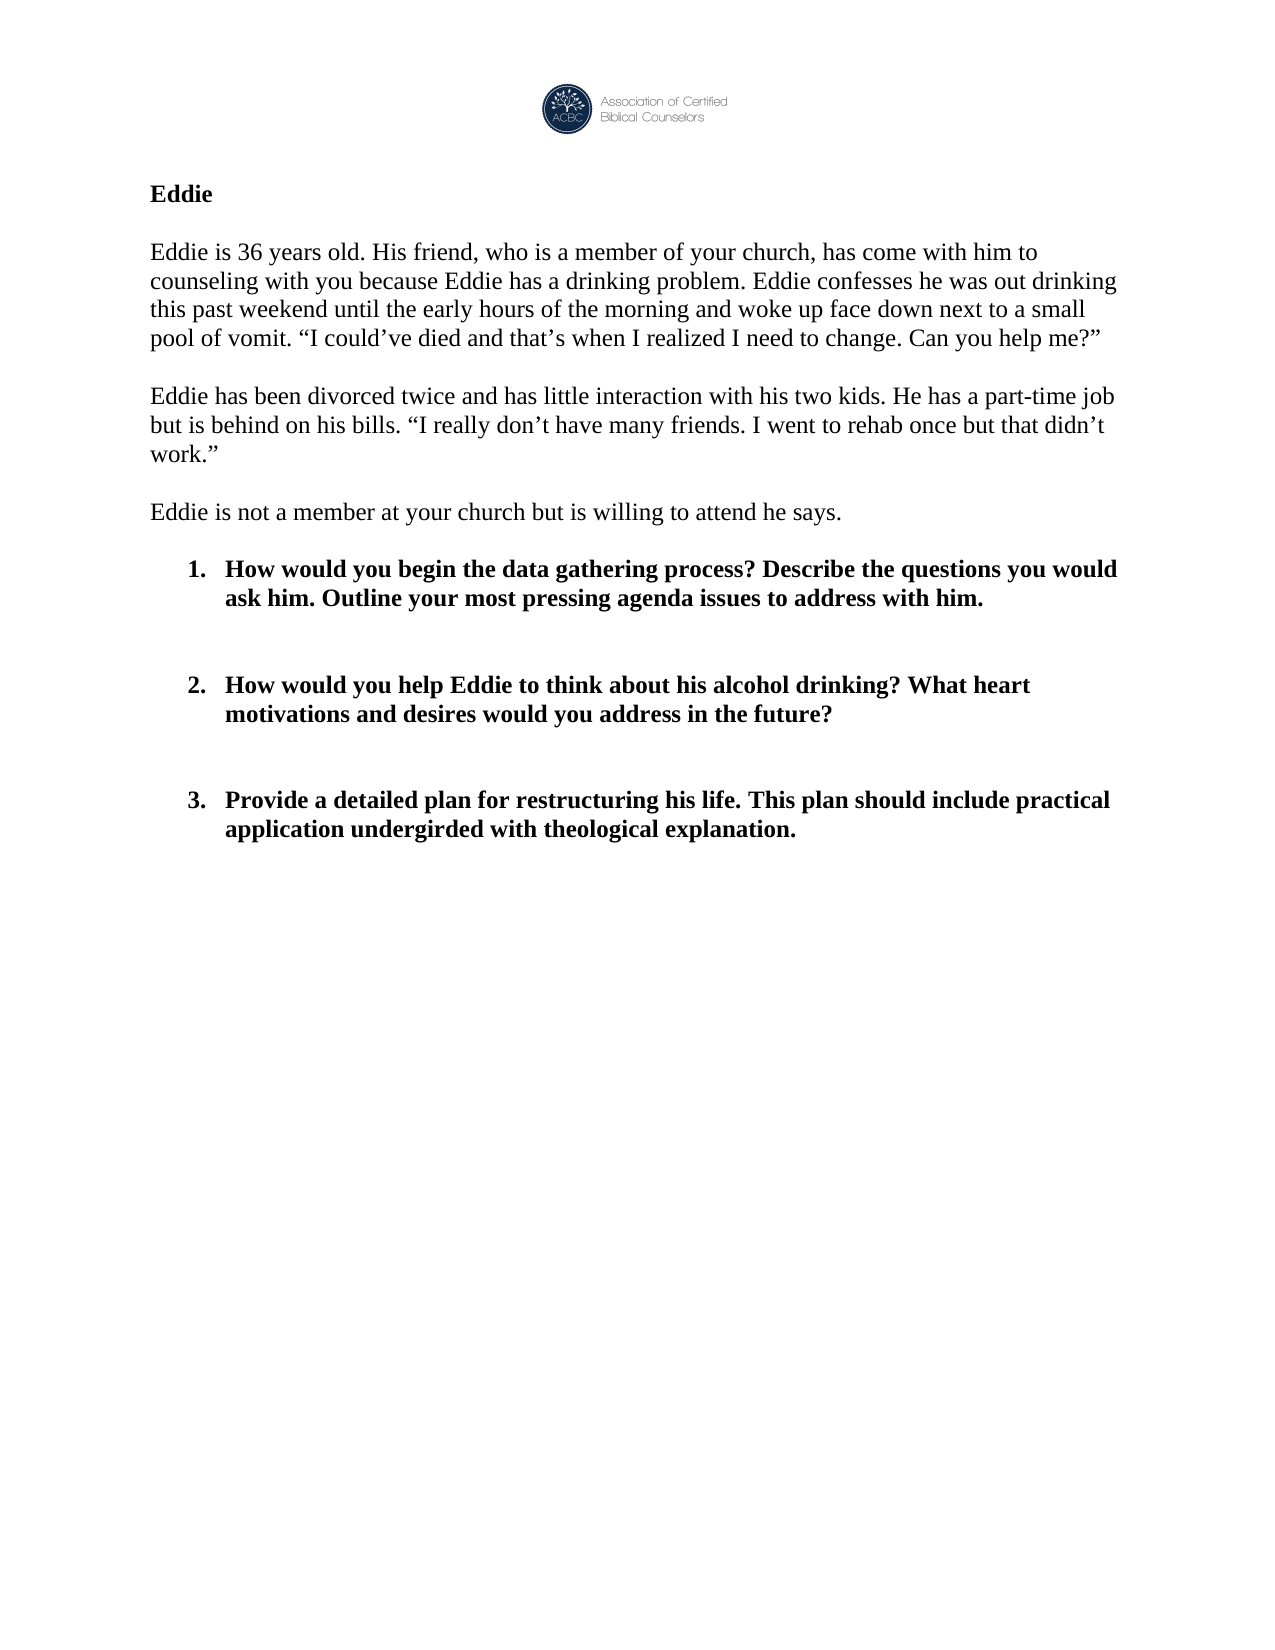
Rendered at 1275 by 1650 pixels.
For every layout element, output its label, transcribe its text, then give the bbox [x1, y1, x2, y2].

picture [533, 75, 742, 141]
text Eddie [150, 179, 1125, 208]
list How would you help Eddie to think about his alcohol drinking? What heart motivations and desires would you address in the future? [187, 670, 1125, 727]
text Eddie has been divorced twice and has little interaction with his two kids. He has a part-time job but is behind on his bills. “I really don’t have many friends. I went to rehab once but that didn’t work.” [150, 381, 1125, 467]
text Eddie is not a member at your church but is willing to attend he says. [150, 497, 1125, 525]
list Provide a detailed plan for restructuring his life. This plan should include practical application undergirded with theological explanation. [187, 785, 1125, 842]
list How would you begin the data gathering process? Describe the questions you would ask him. Outline your most pressing agenda issues to address with him. [187, 554, 1125, 612]
text Eddie is 36 years old. His friend, who is a member of your church, has come with him to counseling with you because Eddie has a drinking problem. Eddie confesses he was out drinking this past weekend until the early hours of the morning and woke up face down next to a small pool of vomit. “I could’ve died and that’s when I realized I need to change. Can you help me?” [150, 237, 1125, 352]
